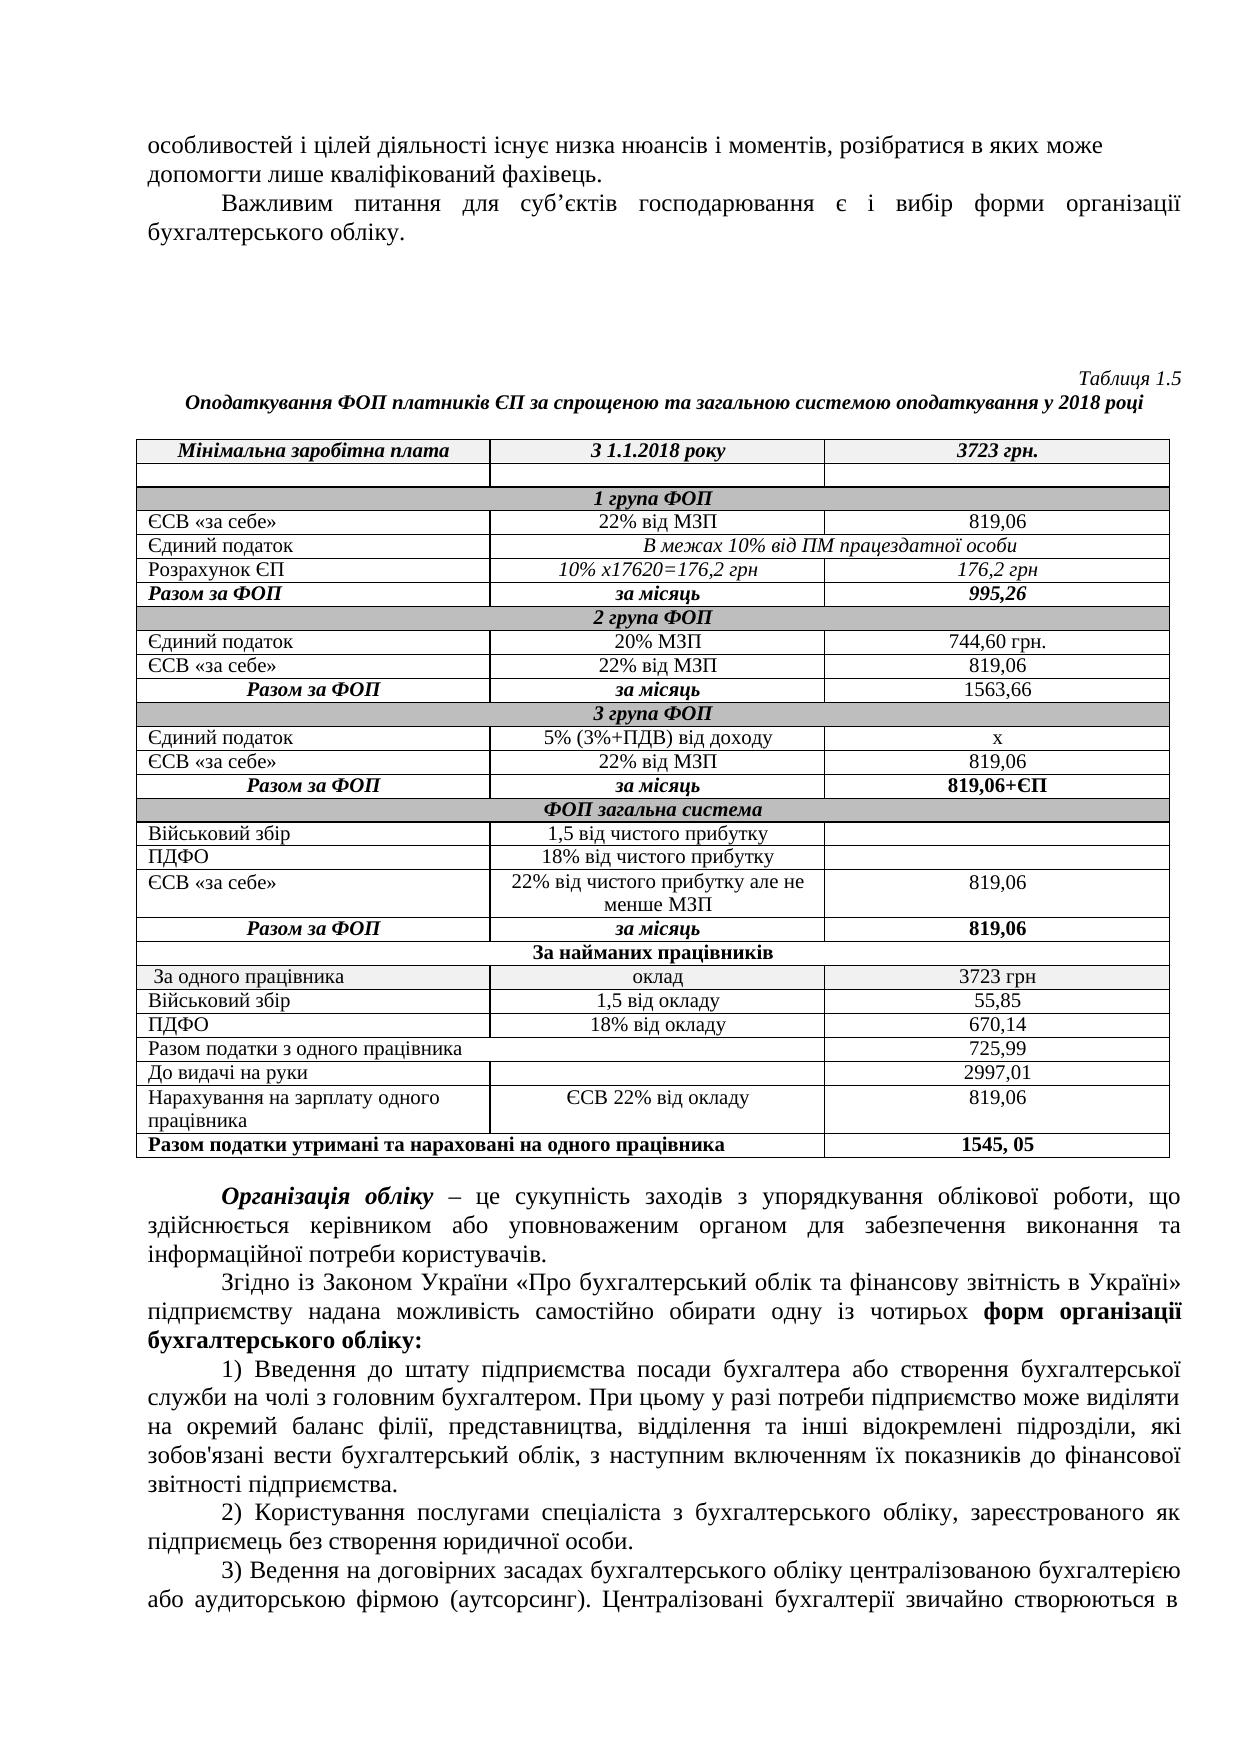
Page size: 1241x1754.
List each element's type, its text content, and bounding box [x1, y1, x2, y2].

table_cell 1,5 від чистого прибутку [491, 823, 824, 845]
table_cell 20% МЗП [491, 631, 824, 654]
table_header 3723 грн. [825, 440, 1169, 462]
table_cell 819,06 [825, 655, 1169, 678]
table_cell ЄСВ «за себе» [137, 870, 489, 917]
table_cell за місяць [491, 679, 824, 702]
table_cell Разом за ФОП [137, 775, 489, 798]
table_cell [825, 823, 1169, 845]
table_cell До видачі на руки [137, 1062, 489, 1085]
table_cell Військовий збір [137, 823, 489, 845]
table_cell Разом за ФОП [137, 583, 489, 606]
table_cell ЄСВ «за себе» [137, 655, 489, 678]
table_cell 1545, 05 [825, 1134, 1169, 1157]
table_cell 1563,66 [825, 679, 1169, 702]
list Введення до штату підприємства посади бухгалтера або створення бухгалтерської служби на чолі з головним бухгалтером. При цьому у разі потреби підприємство може виділяти на окремий баланс філії, представництва, відділення та інші відокремлені підрозділи, які зобов'язані вести бухгалтерський облік, з наступним включенням їх показників до фінансової звітності підприємства. [147, 1354, 1182, 1497]
table_cell за місяць [491, 775, 824, 798]
table_cell 3 група ФОП [137, 703, 1169, 726]
table_cell 10% х17620=176,2 грн [491, 559, 824, 582]
table_cell 819,06 [825, 751, 1169, 774]
table_cell оклад [491, 966, 824, 989]
table_cell ЄСВ «за себе» [137, 751, 489, 774]
table_cell Єдиний податок [137, 727, 489, 750]
table_cell [825, 464, 1169, 486]
table_cell ФОП загальна система [137, 799, 1169, 821]
table_header З 1.1.2018 року [491, 440, 824, 462]
table_cell 22% від МЗП [491, 751, 824, 774]
table_cell Разом за ФОП [137, 679, 489, 702]
table_cell 819,06 [825, 1086, 1169, 1133]
table_cell Військовий збір [137, 990, 489, 1013]
table_cell 18% від чистого прибутку [491, 846, 824, 869]
table_cell 22% від МЗП [491, 511, 824, 534]
table_cell За одного працівника [137, 966, 489, 989]
table_cell [491, 464, 824, 486]
table_cell 3723 грн [825, 966, 1169, 989]
table_cell 670,14 [825, 1014, 1169, 1037]
table_cell 744,60 грн. [825, 631, 1169, 654]
table_cell за місяць [491, 583, 824, 606]
text Таблиця 1.5 [1078, 365, 1228, 389]
text Оподаткування ФОП платників ЄП за спрощеною та загальною системою оподаткування у 2018 році [185, 390, 1228, 414]
list Користування послугами спеціаліста з бухгалтерського обліку, зареєстрованого як підприємець без створення юридичної особи. [147, 1497, 1181, 1555]
table_cell Єдиний податок [137, 535, 489, 558]
table_cell Єдиний податок [137, 631, 489, 654]
table_cell 2 група ФОП [137, 607, 1169, 630]
text Організація обліку – це сукупність заходів з упорядкування облікової роботи, що здійснюється керівником або уповноваженим органом для забезпечення виконання та інформаційної потреби користувачів. [147, 1181, 1181, 1267]
table_cell За найманих працівників [137, 942, 1169, 965]
table_cell 1 група ФОП [137, 488, 1169, 510]
table_cell 22% від чистого прибутку але не менше МЗП [491, 870, 824, 917]
table_cell 819,06 [825, 870, 1169, 917]
table_cell 819,06 [825, 511, 1169, 534]
table_cell 1,5 від окладу [491, 990, 824, 1013]
table_cell 819,06+ЄП [825, 775, 1169, 798]
text Важливим питання для суб’єктів господарювання є і вибір форми організації бухгалтерського обліку. [147, 188, 1181, 245]
table_cell 22% від МЗП [491, 655, 824, 678]
list Ведення на договірних засадах бухгалтерського обліку централізованою бухгалтерією або аудиторською фірмою (аутсорсинг). Централізовані бухгалтерії звичайно створюються в [147, 1555, 1181, 1612]
table_cell х [825, 727, 1169, 750]
table_cell ПДФО [137, 1014, 489, 1037]
table_cell 18% від окладу [491, 1014, 824, 1037]
table_cell 995,26 [825, 583, 1169, 606]
table_cell 2997,01 [825, 1062, 1169, 1085]
table_cell В межах 10% від ПМ працездатної особи [491, 535, 1169, 558]
table_cell 819,06 [825, 918, 1169, 941]
table_cell 725,99 [825, 1038, 1169, 1061]
table_cell ЄСВ 22% від окладу [491, 1086, 824, 1133]
table_cell 5% (3%+ПДВ) від доходу [491, 727, 824, 750]
table_cell Нарахування на зарплату одного працівника [137, 1086, 489, 1133]
table_cell Разом за ФОП [137, 918, 489, 941]
table_cell Разом податки утримані та нараховані на одного працівника [137, 1134, 824, 1157]
table_cell ЄСВ «за себе» [137, 511, 489, 534]
text особливостей і цілей діяльності існує низка нюансів і моментів, розібратися в яких може допомогти лише кваліфікований фахівець. [147, 130, 1181, 188]
table_cell [491, 1062, 824, 1085]
table_cell [137, 464, 489, 486]
table_cell 55,85 [825, 990, 1169, 1013]
table_header Мінімальна заробітна плата [137, 440, 489, 462]
table_cell [825, 846, 1169, 869]
table_cell за місяць [491, 918, 824, 941]
table_cell 176,2 грн [825, 559, 1169, 582]
table_cell ПДФО [137, 846, 489, 869]
table_cell Розрахунок ЄП [137, 559, 489, 582]
table_cell Разом податки з одного працівника [137, 1038, 824, 1061]
text Згідно із Законом України «Про бухгалтерський облік та фінансову звітність в Україні» підприємству надана можливість самостійно обирати одну із чотирьох форм організації бухгалтерського обліку: [147, 1267, 1182, 1354]
